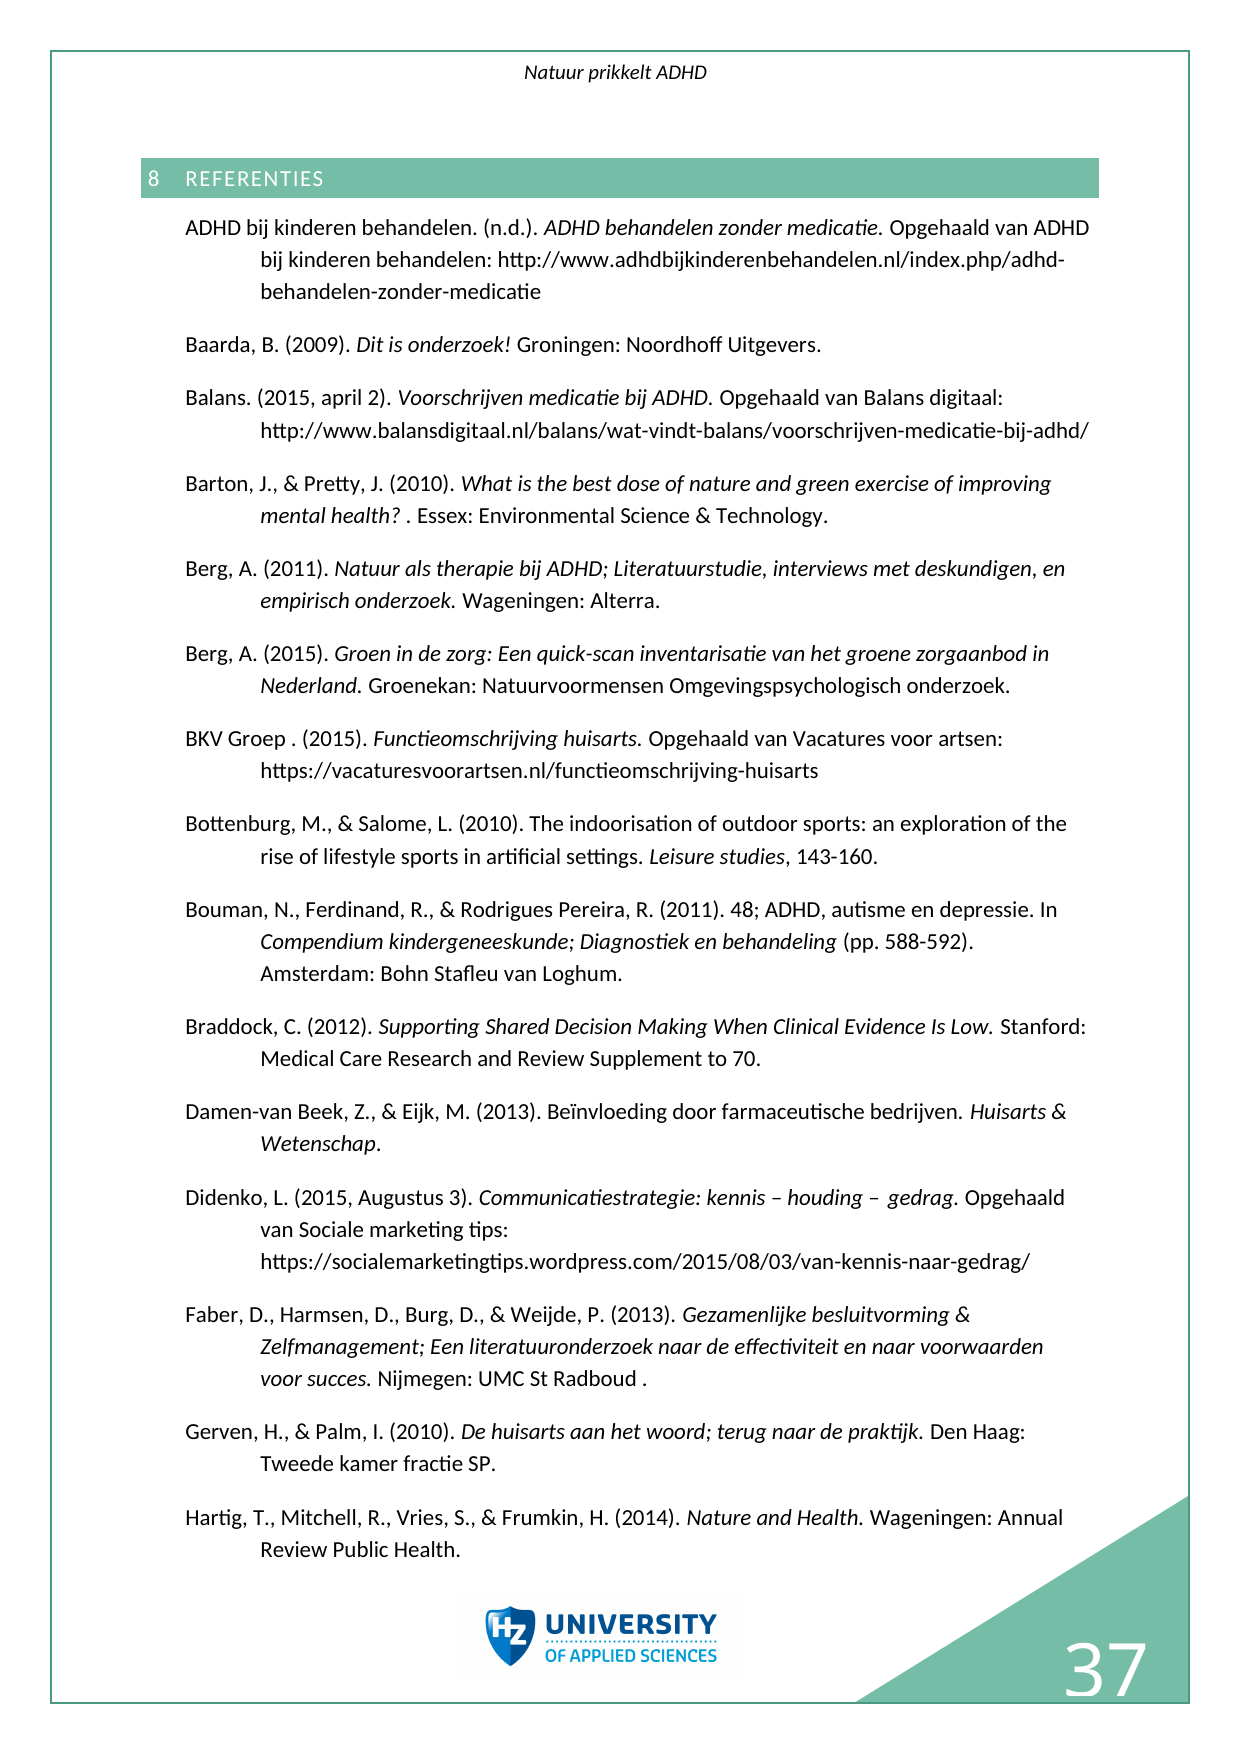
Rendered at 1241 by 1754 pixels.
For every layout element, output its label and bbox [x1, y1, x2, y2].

picture [456, 1591, 746, 1681]
